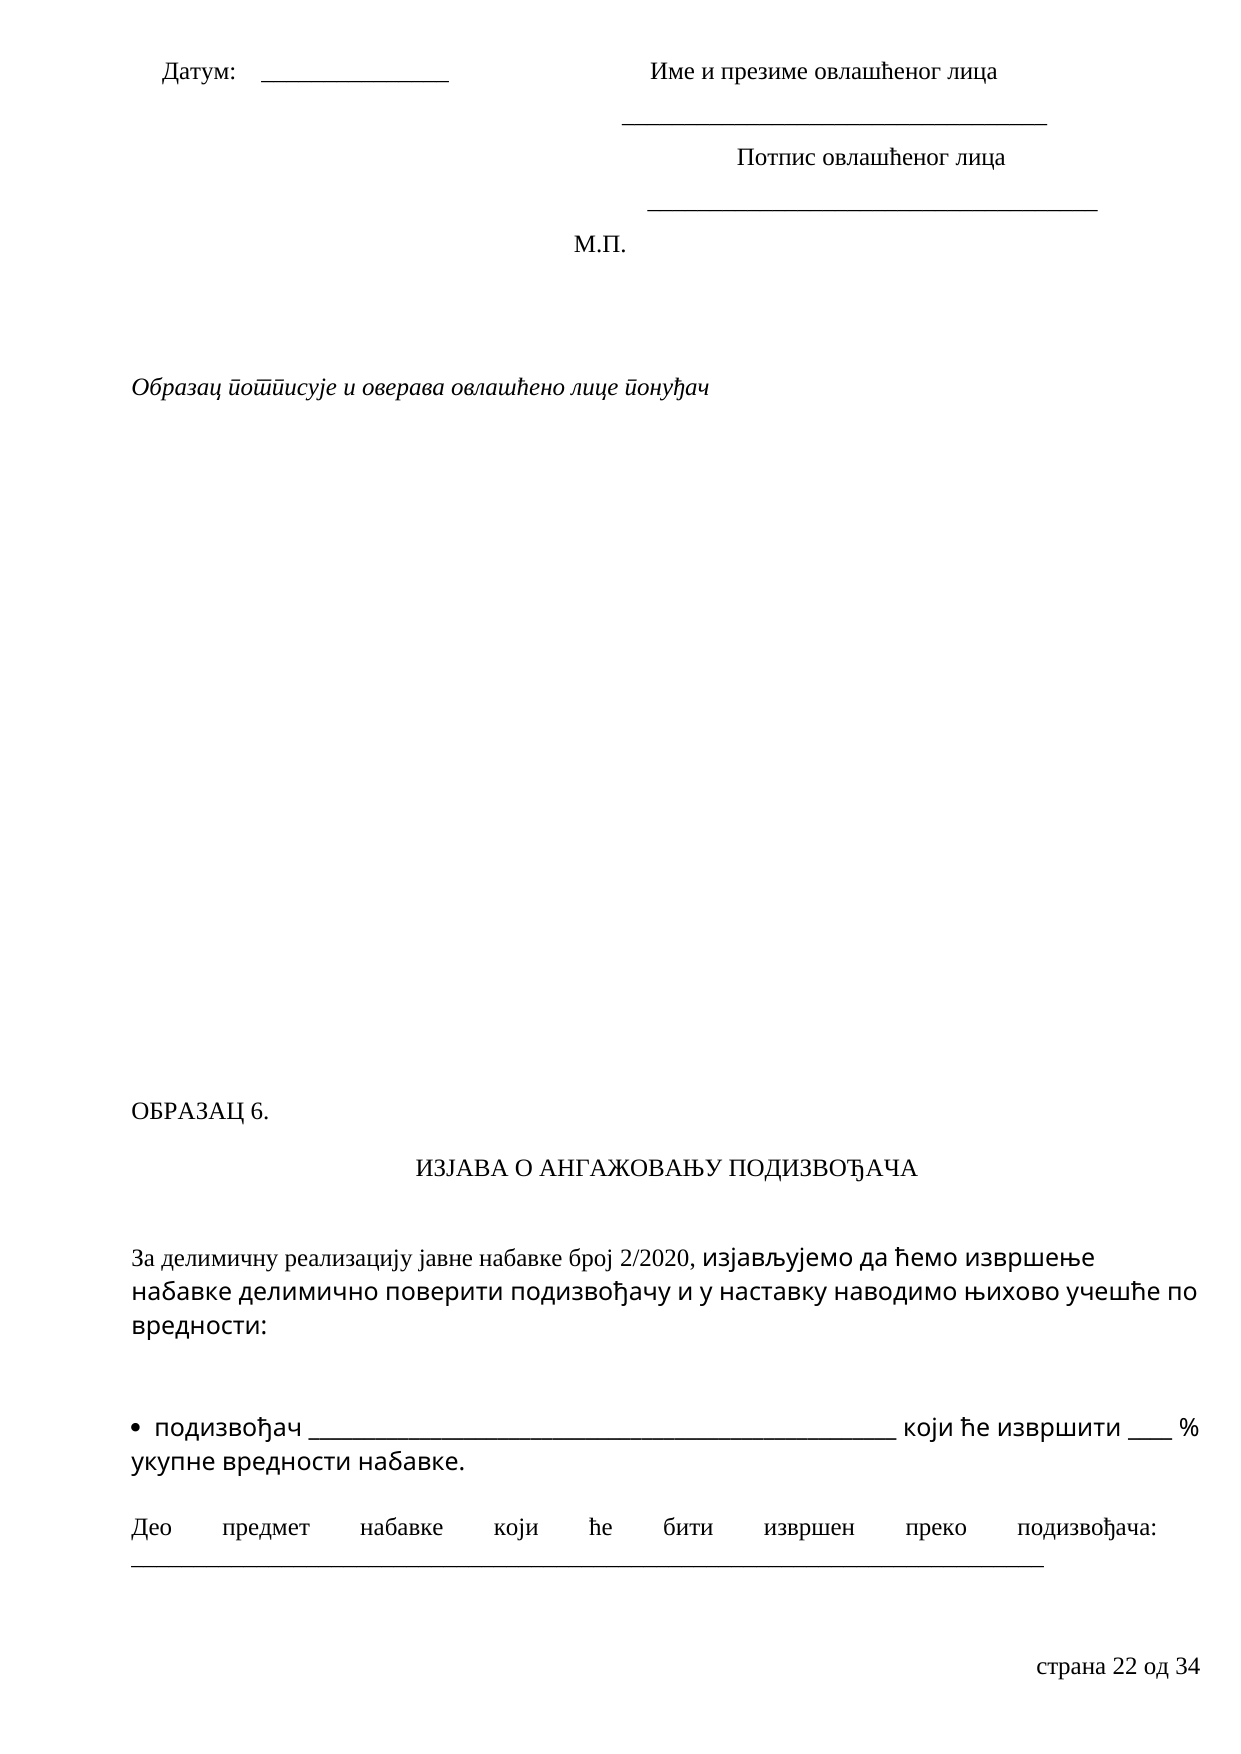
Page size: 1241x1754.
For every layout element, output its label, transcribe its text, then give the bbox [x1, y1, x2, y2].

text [131, 1410, 1200, 1478]
text М.П. [141, 229, 1169, 257]
text ИЗЈАВА О АНГАЖОВАЊУ ПОДИЗВОЂАЧА [131, 1153, 1202, 1182]
text ____________________________________ [141, 186, 1168, 214]
text Потпис овлашћеног лица [141, 142, 1168, 171]
text ОБРАЗАЦ 6. [131, 1096, 1200, 1125]
text Образац потписује и оверава овлашћено лице понуђач [131, 372, 1175, 401]
text Датум: _______________ Име и презиме овлашћеног лица __________________________________ [159, 56, 1168, 128]
text За делимичну реализацију јавне набавке број 2/2020, изјављујемо да ћемо извршење набавке делимично поверити подизвођачу и у наставку наводимо њихово учешће по вредности: [131, 1240, 1200, 1342]
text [131, 1512, 1158, 1570]
